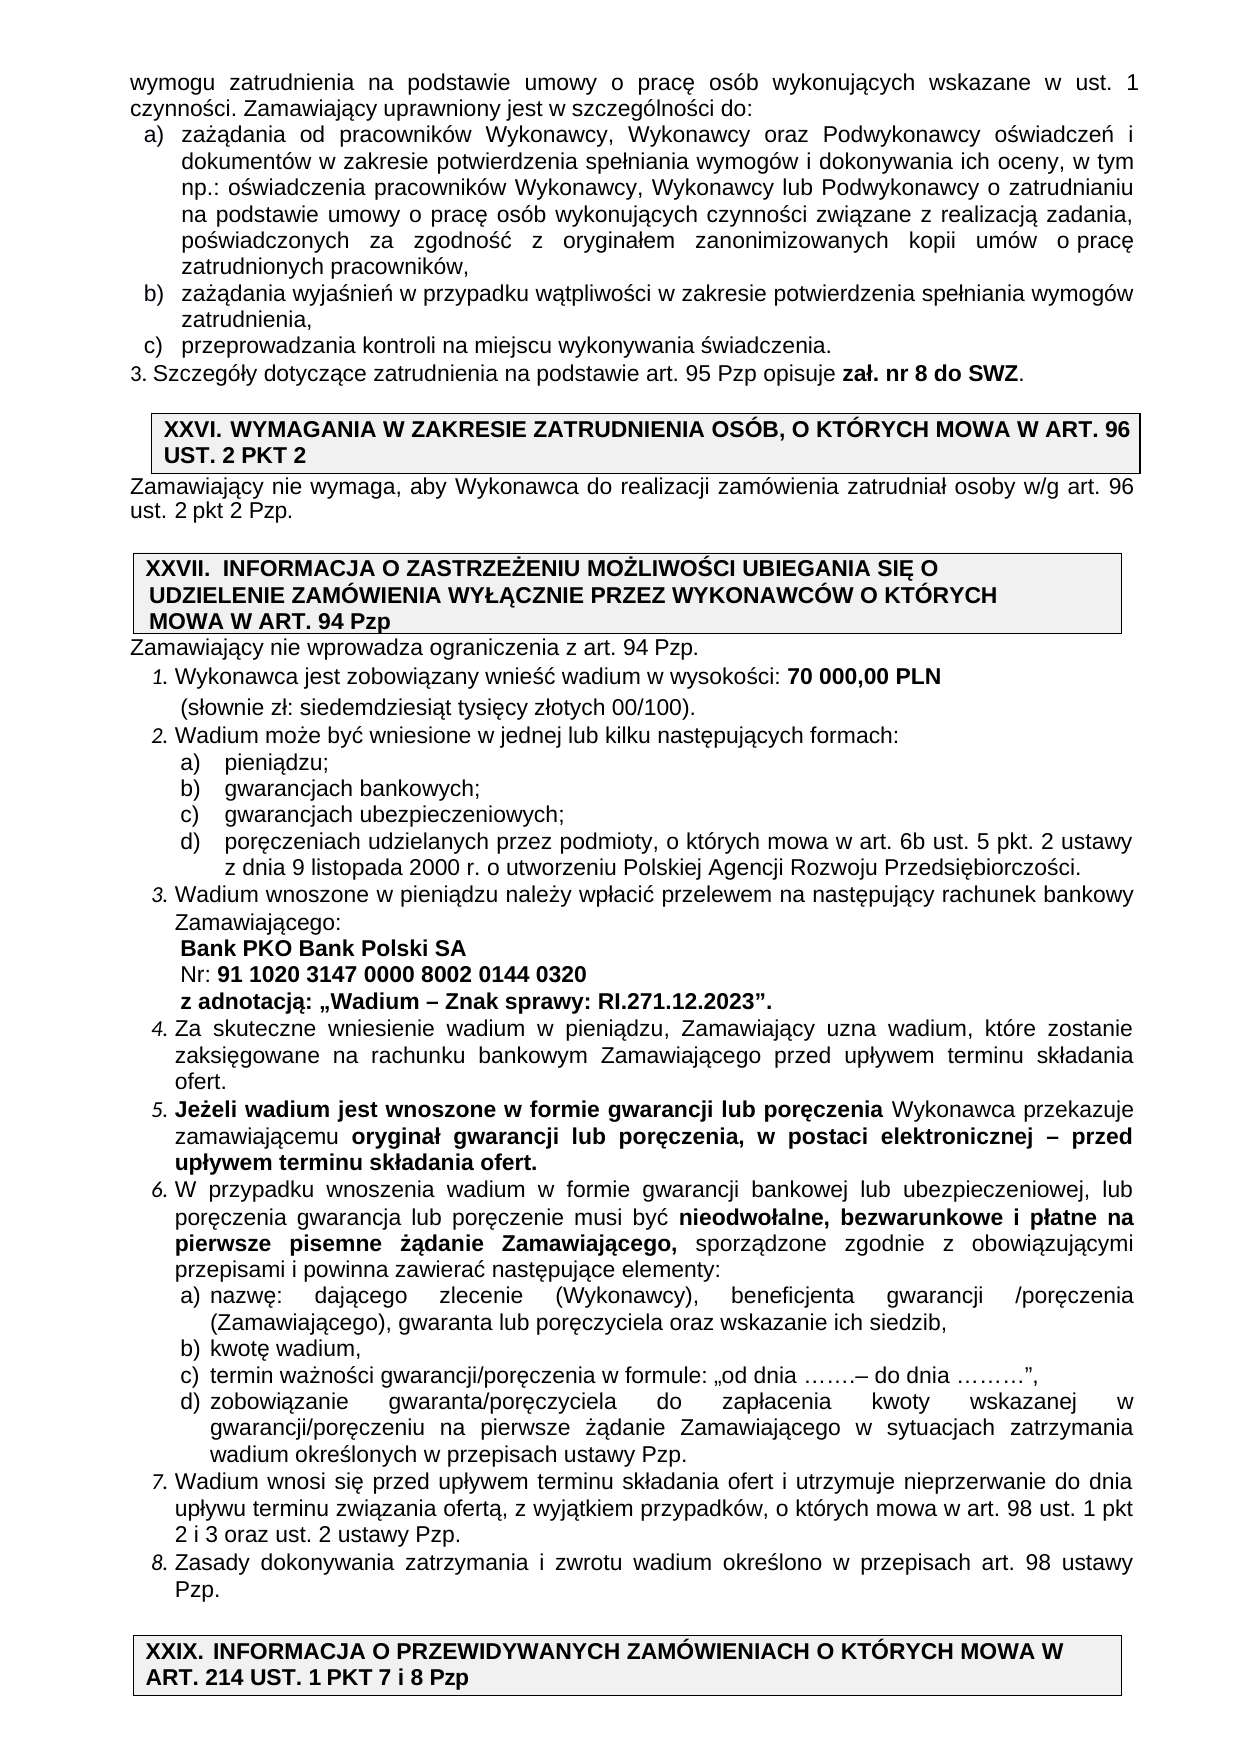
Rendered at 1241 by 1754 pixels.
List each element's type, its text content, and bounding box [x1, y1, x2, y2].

list W przypadku wnoszenia wadium w formie gwarancji bankowej lub ubezpieczeniowej, lub poręczenia gwarancja lub poręczenie musi być nieodwołalne, bezwarunkowe i płatne na pierwsze pisemne żądanie Zamawiającego, sporządzone zgodnie z obowiązującymi przepisami i powinna zawierać następujące elementy: [151, 1175, 1134, 1282]
list przeprowadzania kontroli na miejscu wykonywania świadczenia. [144, 332, 1134, 359]
list Jeżeli wadium jest wnoszone w formie gwarancji lub poręczenia Wykonawca przekazuje zamawiającemu oryginał gwarancji lub poręczenia, w postaci elektronicznej – przed upływem terminu składania ofert. [151, 1095, 1134, 1175]
list z adnotacją: „Wadium – Znak sprawy: RI.271.12.2023”. [180, 988, 1134, 1014]
list poręczeniach udzielanych przez podmioty, o których mowa w art. 6b ust. 5 pkt. 2 ustawy z dnia 9 listopada 2000 r. o utworzeniu Polskiej Agencji Rozwoju Przedsiębiorczości. [180, 828, 1134, 881]
list zażądania od pracowników Wykonawcy, Wykonawcy oraz Podwykonawcy oświadczeń i dokumentów w zakresie potwierdzenia spełniania wymogów i dokonywania ich oceny, w tym np.: oświadczenia pracowników Wykonawcy, Wykonawcy lub Podwykonawcy o zatrudnianiu na podstawie umowy o pracę osób wykonujących czynności związane z realizacją zadania, poświadczonych za zgodność z oryginałem zanonimizowanych kopii umów o pracę zatrudnionych pracowników, [144, 121, 1134, 279]
list Zasady dokonywania zatrzymania i zwrotu wadium określono w przepisach art. 98 ustawy Pzp. [151, 1548, 1134, 1602]
list zobowiązanie gwaranta/poręczyciela do zapłacenia kwoty wskazanej w gwarancji/poręczeniu na pierwsze żądanie Zamawiającego w sytuacjach zatrzymania wadium określonych w przepisach ustawy Pzp. [180, 1388, 1134, 1467]
text Zamawiający nie wprowadza ograniczenia z art. 94 Pzp. [130, 548, 1134, 660]
list Wadium wnosi się przed upływem terminu składania ofert i utrzymuje nieprzerwanie do dnia upływu terminu związania ofertą, z wyjątkiem przypadków, o których mowa w art. 98 ust. 1 pkt 2 i 3 oraz ust. 2 ustawy Pzp. [151, 1467, 1134, 1548]
list nazwę: dającego zlecenie (Wykonawcy), beneficjenta gwarancji /poręczenia (Zamawiającego), gwaranta lub poręczyciela oraz wskazanie ich siedzib, [180, 1282, 1134, 1335]
list pieniądzu; [180, 749, 1134, 775]
list termin ważności gwarancji/poręczenia w formule: „od dnia …….– do dnia ………”, [180, 1362, 1134, 1388]
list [130, 69, 1139, 121]
list Za skuteczne wniesienie wadium w pieniądzu, Zamawiający uzna wadium, które zostanie zaksięgowane na rachunku bankowym Zamawiającego przed upływem terminu składania ofert. [151, 1014, 1134, 1095]
text Nr: 91 1020 3147 0000 8002 0144 0320 [165, 961, 1134, 988]
text Bank PKO Bank Polski SA [165, 935, 1134, 961]
list zażądania wyjaśnień w przypadku wątpliwości w zakresie potwierdzenia spełniania wymogów zatrudnienia, [144, 279, 1134, 332]
list kwotę wadium, [180, 1335, 1134, 1362]
list Wadium może być wniesione w jednej lub kilku następujących formach: [151, 721, 1134, 749]
text Zamawiający nie wymaga, aby Wykonawca do realizacji zamówienia zatrudniał osoby w/g art. 96 ust. 2 pkt 2 Pzp. [130, 474, 1134, 524]
list gwarancjach bankowych; [180, 775, 1134, 801]
list Szczegóły dotyczące zatrudnienia na podstawie art. 95 Pzp opisuje zał. nr 8 do SWZ. [130, 359, 1139, 387]
list Wadium wnoszone w pieniądzu należy wpłacić przelewem na następujący rachunek bankowy Zamawiającego: [151, 881, 1134, 935]
text (słownie zł: siedemdziesiąt tysięcy złotych 00/100). [106, 694, 1134, 721]
list gwarancjach ubezpieczeniowych; [180, 801, 1134, 828]
list Wykonawca jest zobowiązany wnieść wadium w wysokości: 70 000,00 PLN [151, 662, 1134, 690]
